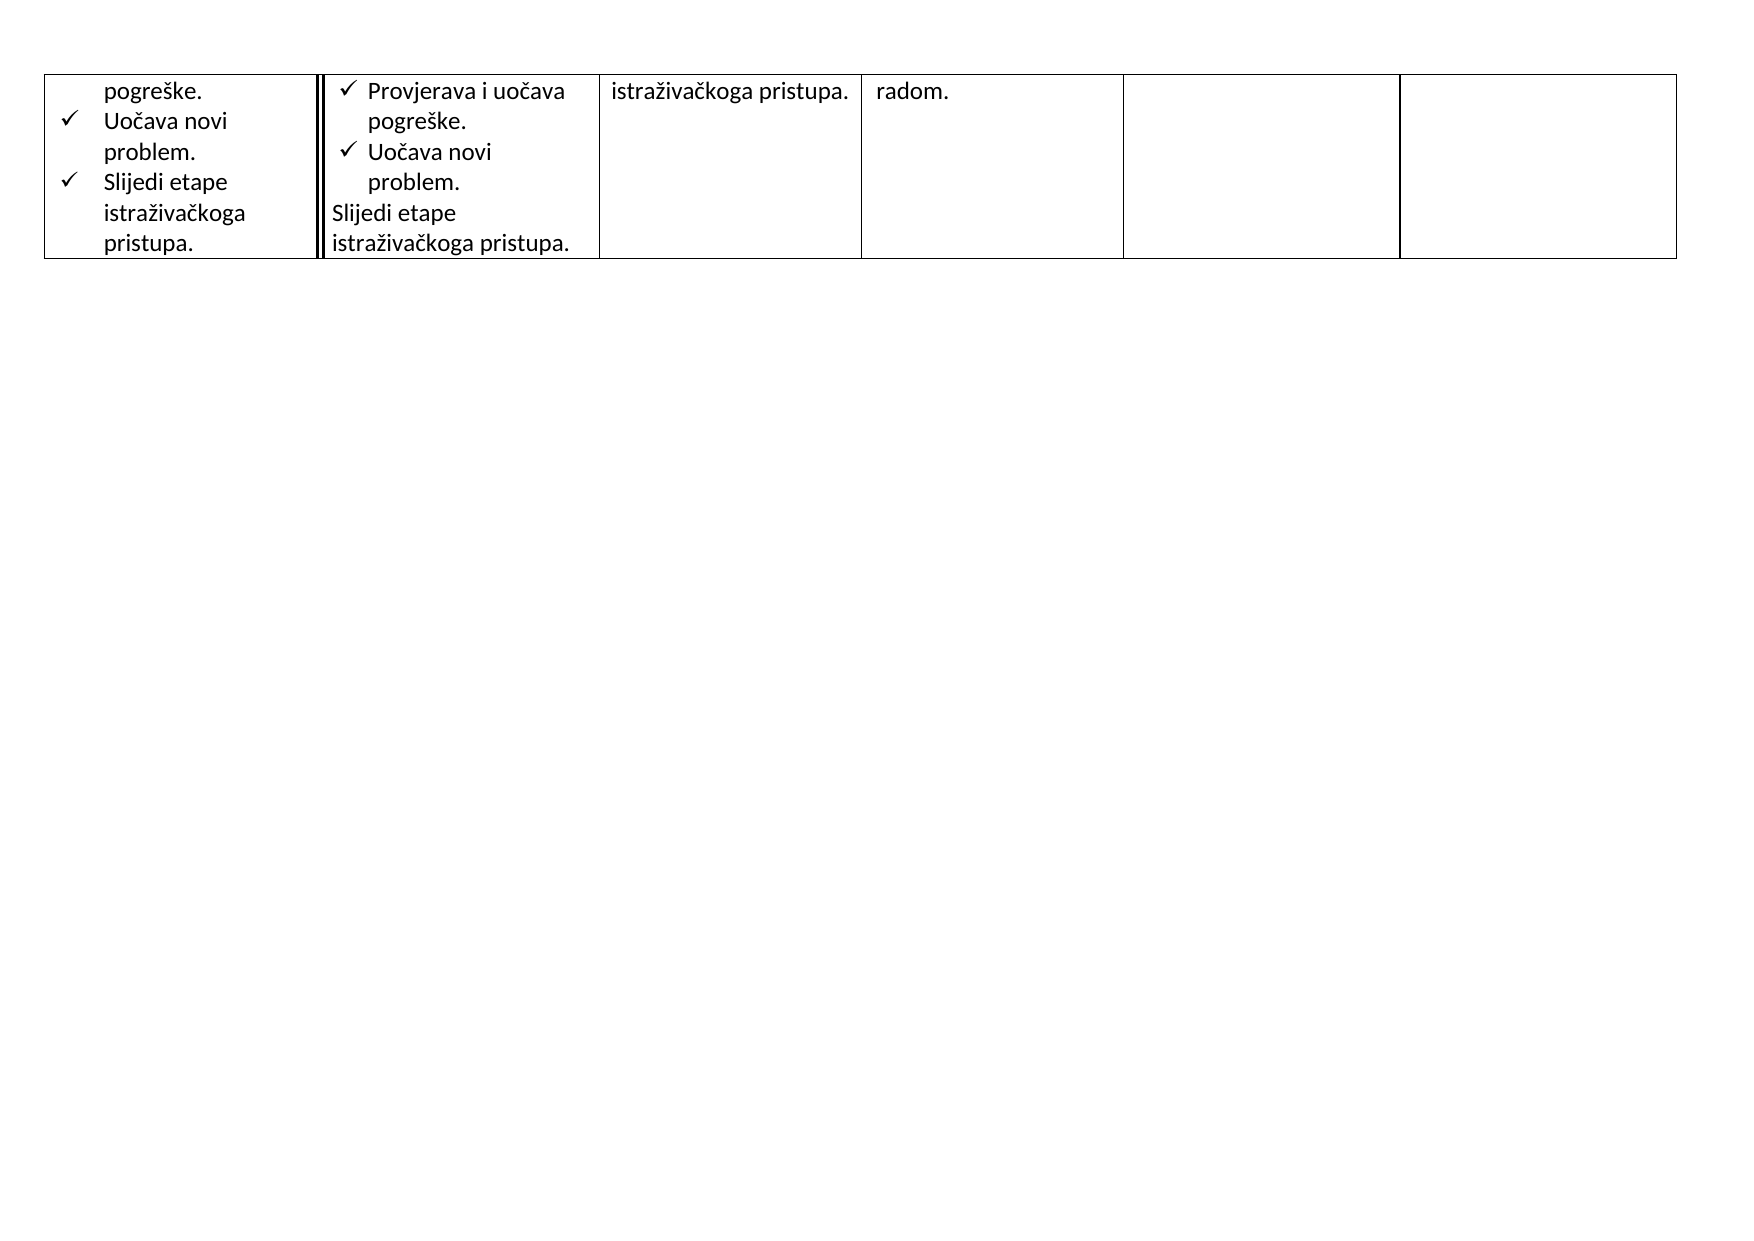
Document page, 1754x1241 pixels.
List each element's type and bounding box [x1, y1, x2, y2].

table_cell [1401, 75, 1676, 258]
table_cell [1124, 75, 1399, 258]
table_cell [325, 75, 599, 258]
table_cell [600, 75, 861, 258]
table_cell [862, 75, 1123, 258]
table_cell [45, 75, 316, 258]
